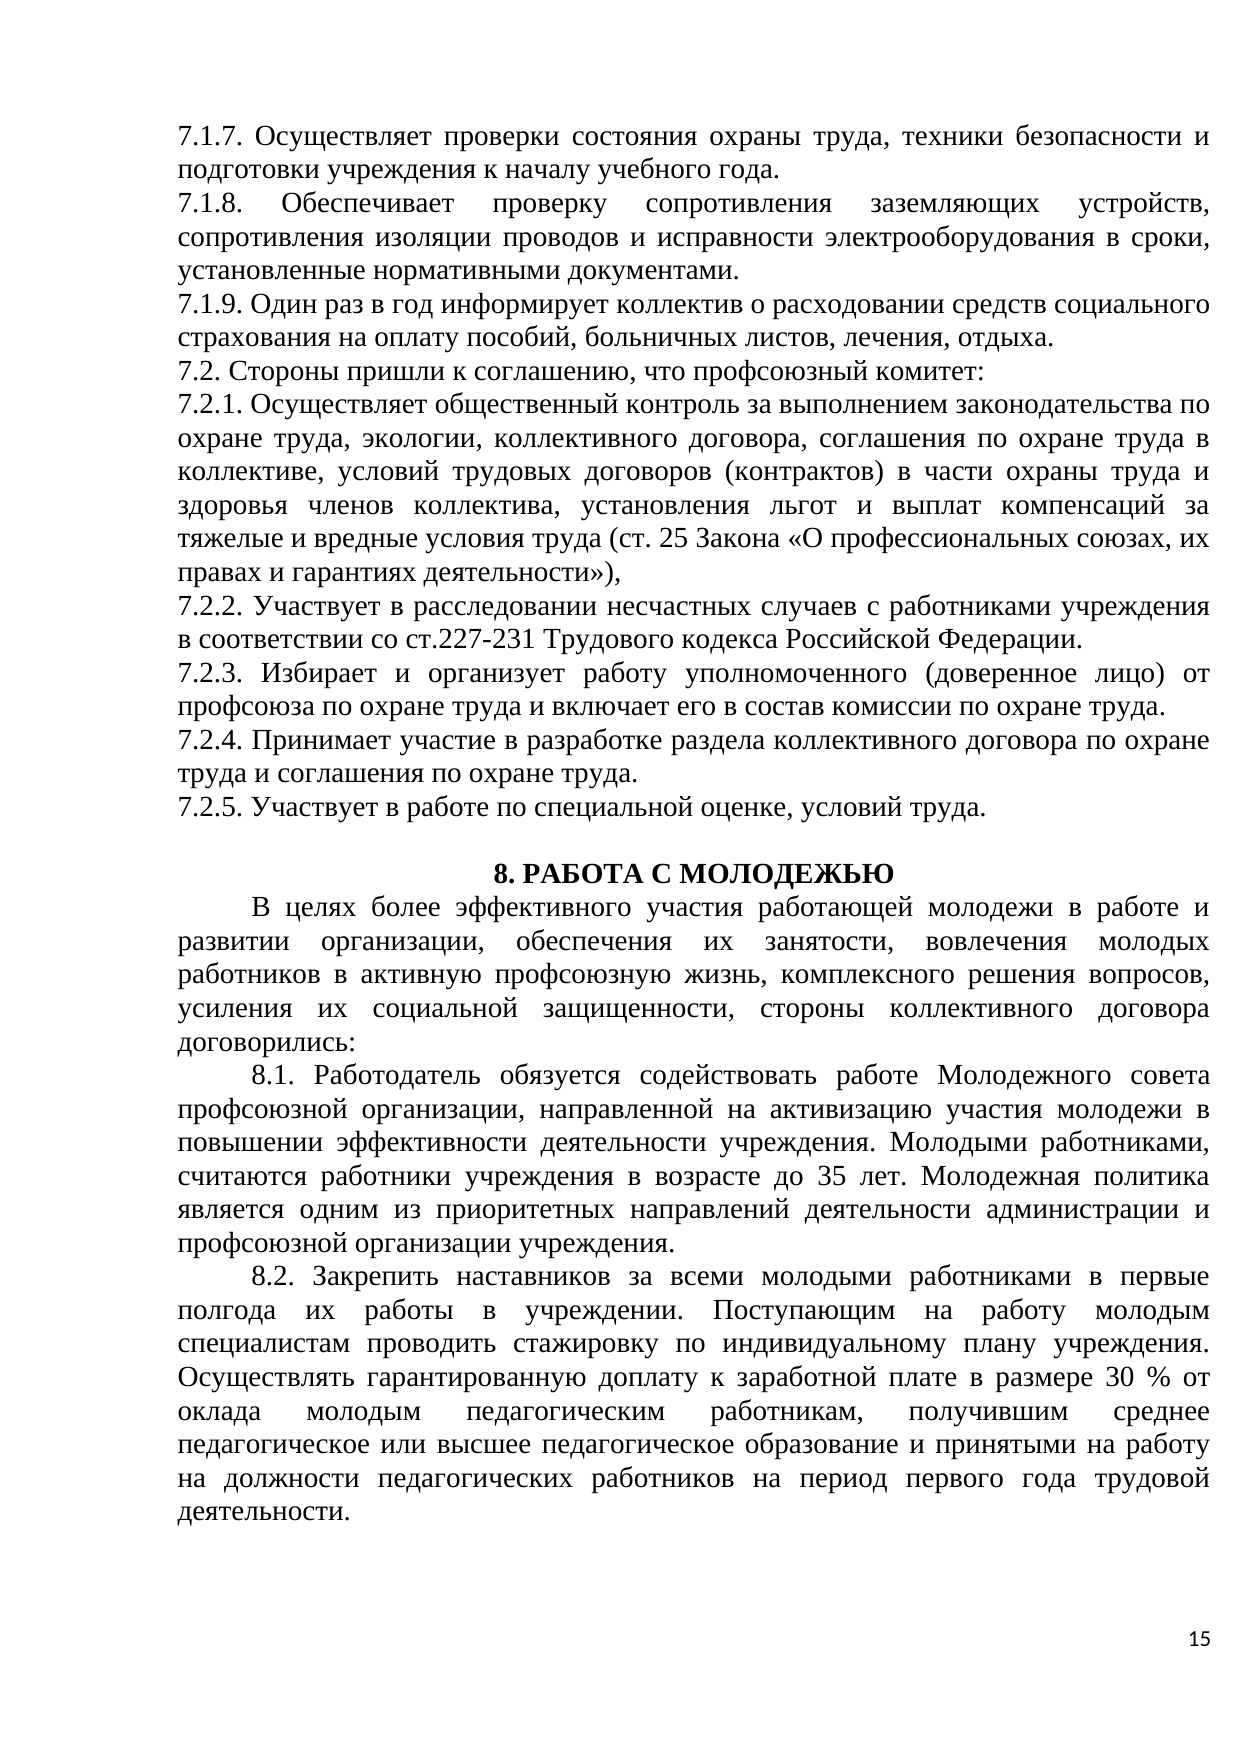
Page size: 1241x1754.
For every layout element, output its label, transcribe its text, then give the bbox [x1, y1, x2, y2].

text 7.1.7. Осуществляет проверки состояния охраны труда, техники безопасности и подготовки учреждения к началу учебного года. [177, 118, 1211, 185]
text 7.2.1. Осуществляет общественный контроль за выполнением законодательства по охране труда, экологии, коллективного договора, соглашения по охране труда в коллективе, условий трудовых договоров (контрактов) в части охраны труда и здоровья членов коллектива, установления льгот и выплат компенсаций за тяжелые и вредные условия труда (ст. 25 Закона «О профессиональных союзах, их правах и гарантиях деятельности»), [177, 386, 1211, 588]
text 7.2.4. Принимает участие в разработке раздела коллективного договора по охране труда и соглашения по охране труда. [177, 722, 1211, 789]
text В целях более эффективного участия работающей молодежи в работе и развитии организации, обеспечения их занятости, вовлечения молодых работников в активную профсоюзную жизнь, комплексного решения вопросов, усиления их социальной защищенности, стороны коллективного договора договорились: [177, 889, 1211, 1057]
text 8.2. Закрепить наставников за всеми молодыми работниками в первые полгода их работы в учреждении. Поступающим на работу молодым специалистам проводить стажировку по индивидуальному плану учреждения. Осуществлять гарантированную доплату к заработной плате в размере 30 % от оклада молодым педагогическим работникам, получившим среднее педагогическое или высшее педагогическое образование и принятыми на работу на должности педагогических работников на период первого года трудовой деятельности. [177, 1258, 1211, 1527]
text 7.1.8. Обеспечивает проверку сопротивления заземляющих устройств, сопротивления изоляции проводов и исправности электрооборудования в сроки, установленные нормативными документами. [177, 185, 1211, 286]
text 8.1. Работодатель обязуется содействовать работе Молодежного совета профсоюзной организации, направленной на активизацию участия молодежи в повышении эффективности деятельности учреждения. Молодыми работниками, считаются работники учреждения в возрасте до 35 лет. Молодежная политика является одним из приоритетных направлений деятельности администрации и профсоюзной организации учреждения. [177, 1057, 1211, 1258]
text 7.2.2. Участвует в расследовании несчастных случаев с работниками учреждения в соответствии со ст.227-231 Трудового кодекса Российской Федерации. [177, 588, 1211, 655]
text 7.2.3. Избирает и организует работу уполномоченного (доверенное лицо) от профсоюза по охране труда и включает его в состав комиссии по охране труда. [177, 655, 1211, 722]
text 7.2. Стороны пришли к соглашению, что профсоюзный комитет: [177, 353, 1211, 386]
text 8. РАБОТА С МОЛОДЕЖЬЮ [177, 856, 1211, 889]
text 7.2.5. Участвует в работе по специальной оценке, условий труда. [177, 789, 1211, 822]
text 7.1.9. Один раз в год информирует коллектив о расходовании средств социального страхования на оплату пособий, больничных листов, лечения, отдыха. [177, 286, 1211, 353]
